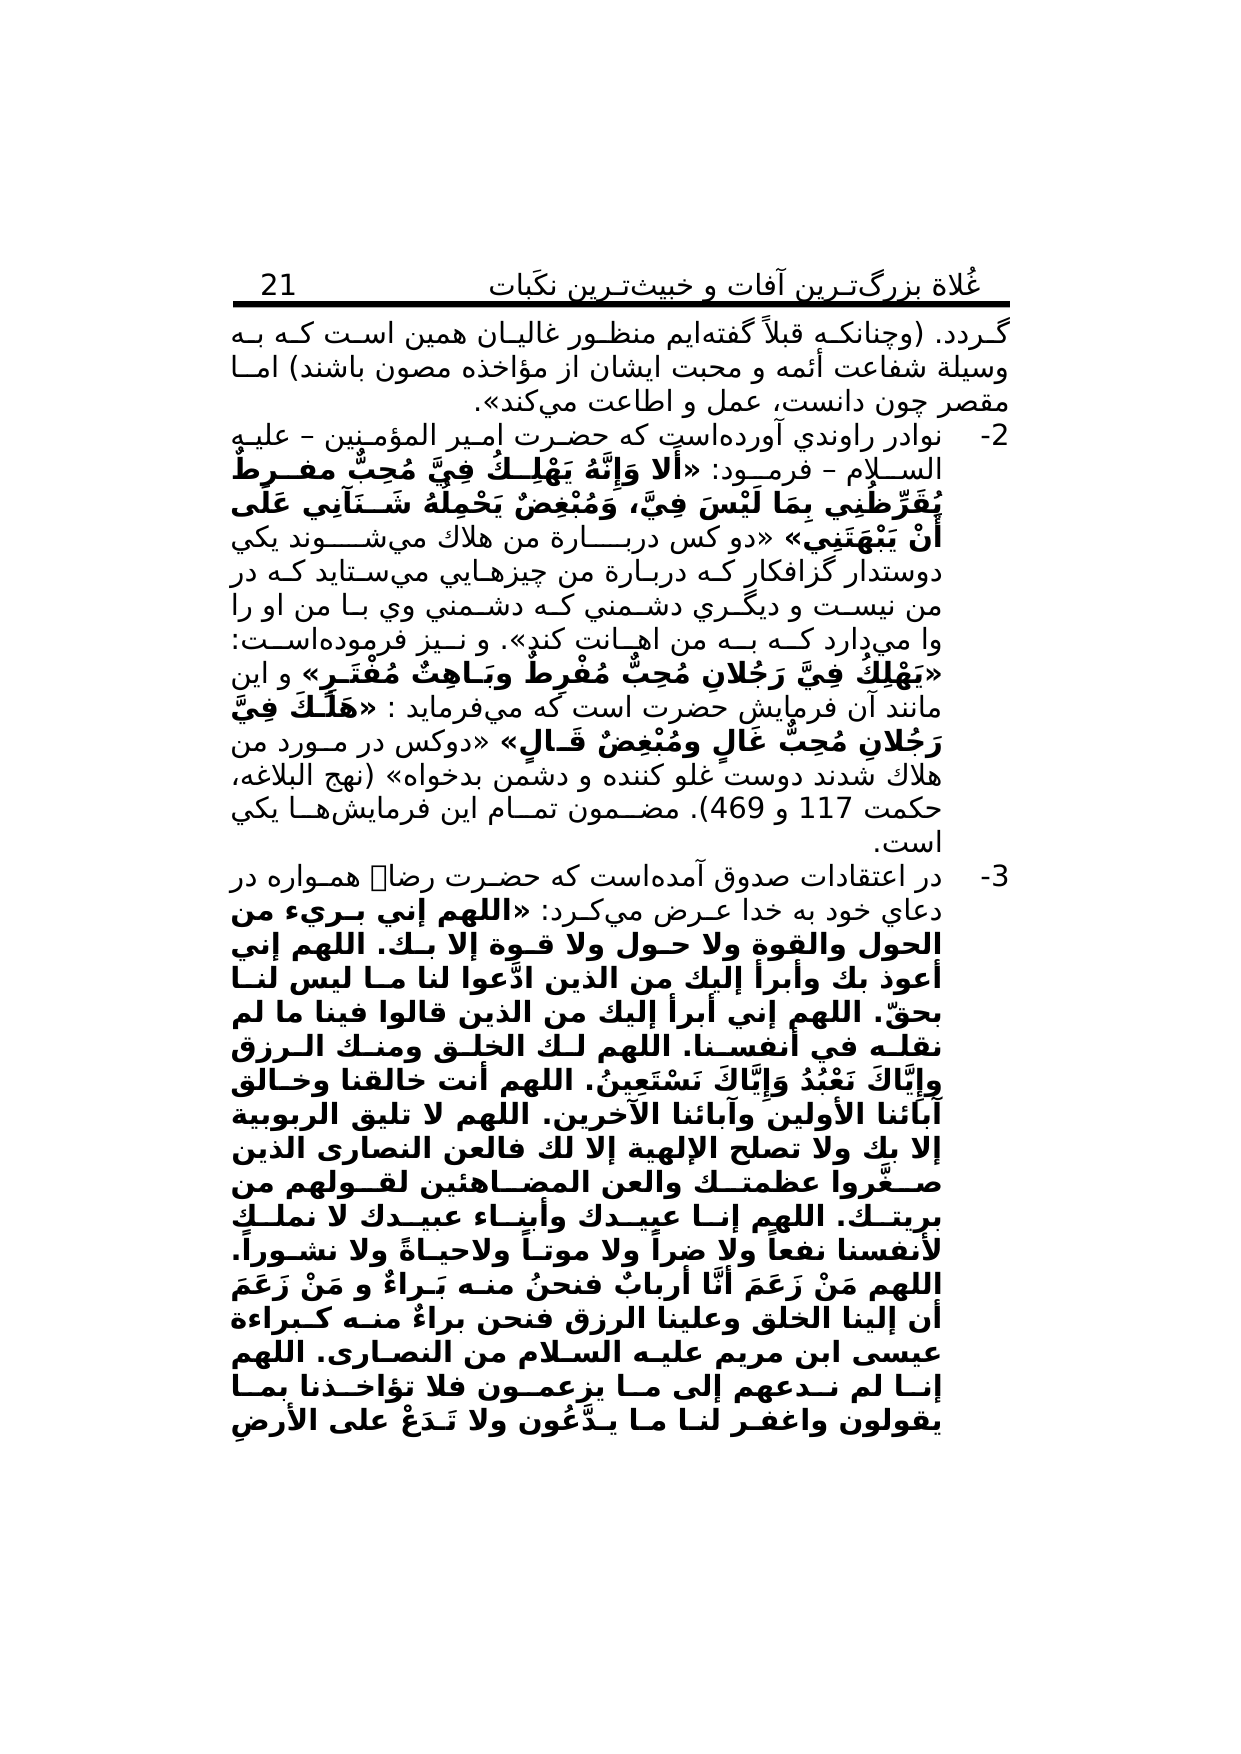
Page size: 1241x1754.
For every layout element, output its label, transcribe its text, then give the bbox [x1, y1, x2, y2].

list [230, 860, 980, 1437]
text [230, 316, 1010, 418]
list نوادر راوندي آورده‌است كه حضرت امير المؤمنين – عليه السلام – فرمود: «أَلا وَإِنَّهُ يَهْلِكُ فِيَّ مُحِبٌّ مفرطٌ يُقَرِّظُنِي بِمَا لَيْسَ فِيَّ، وَمُبْغِضٌ يَحْمِلُهُ شَنَآنِي عَلَى أَنْ يَبْهَتَنِي» «دو كس دربارة من هلاك مي‌شوند يكي دوستدار گزافكار كه دربارة من چيزهايي مي‌ستايد كه در من نيست و ديگري دشمني كه دشمني وي با من او را وا مي‌دارد كه به من اهانت كند». و نيز فرموده‌است: «يَهْلِكُ فِيَّ رَجُلانِ مُحِبٌّ مُفْرِطٌ وبَاهِتٌ مُفْتَرٍ» و اين مانند آن فرمايش حضرت است كه مي‌فرمايد : «هَلَكَ فِيَّ رَجُلانِ مُحِبٌّ غَالٍ ومُبْغِضٌ قَالٍ» «دوكس در مورد من هلاك شدند دوست غلو كننده و دشمن بدخواه» (نهج البلاغه، حكمت 117 و 469). مضمون تمام اين فرمايش‌ها يكي است. [230, 418, 980, 860]
